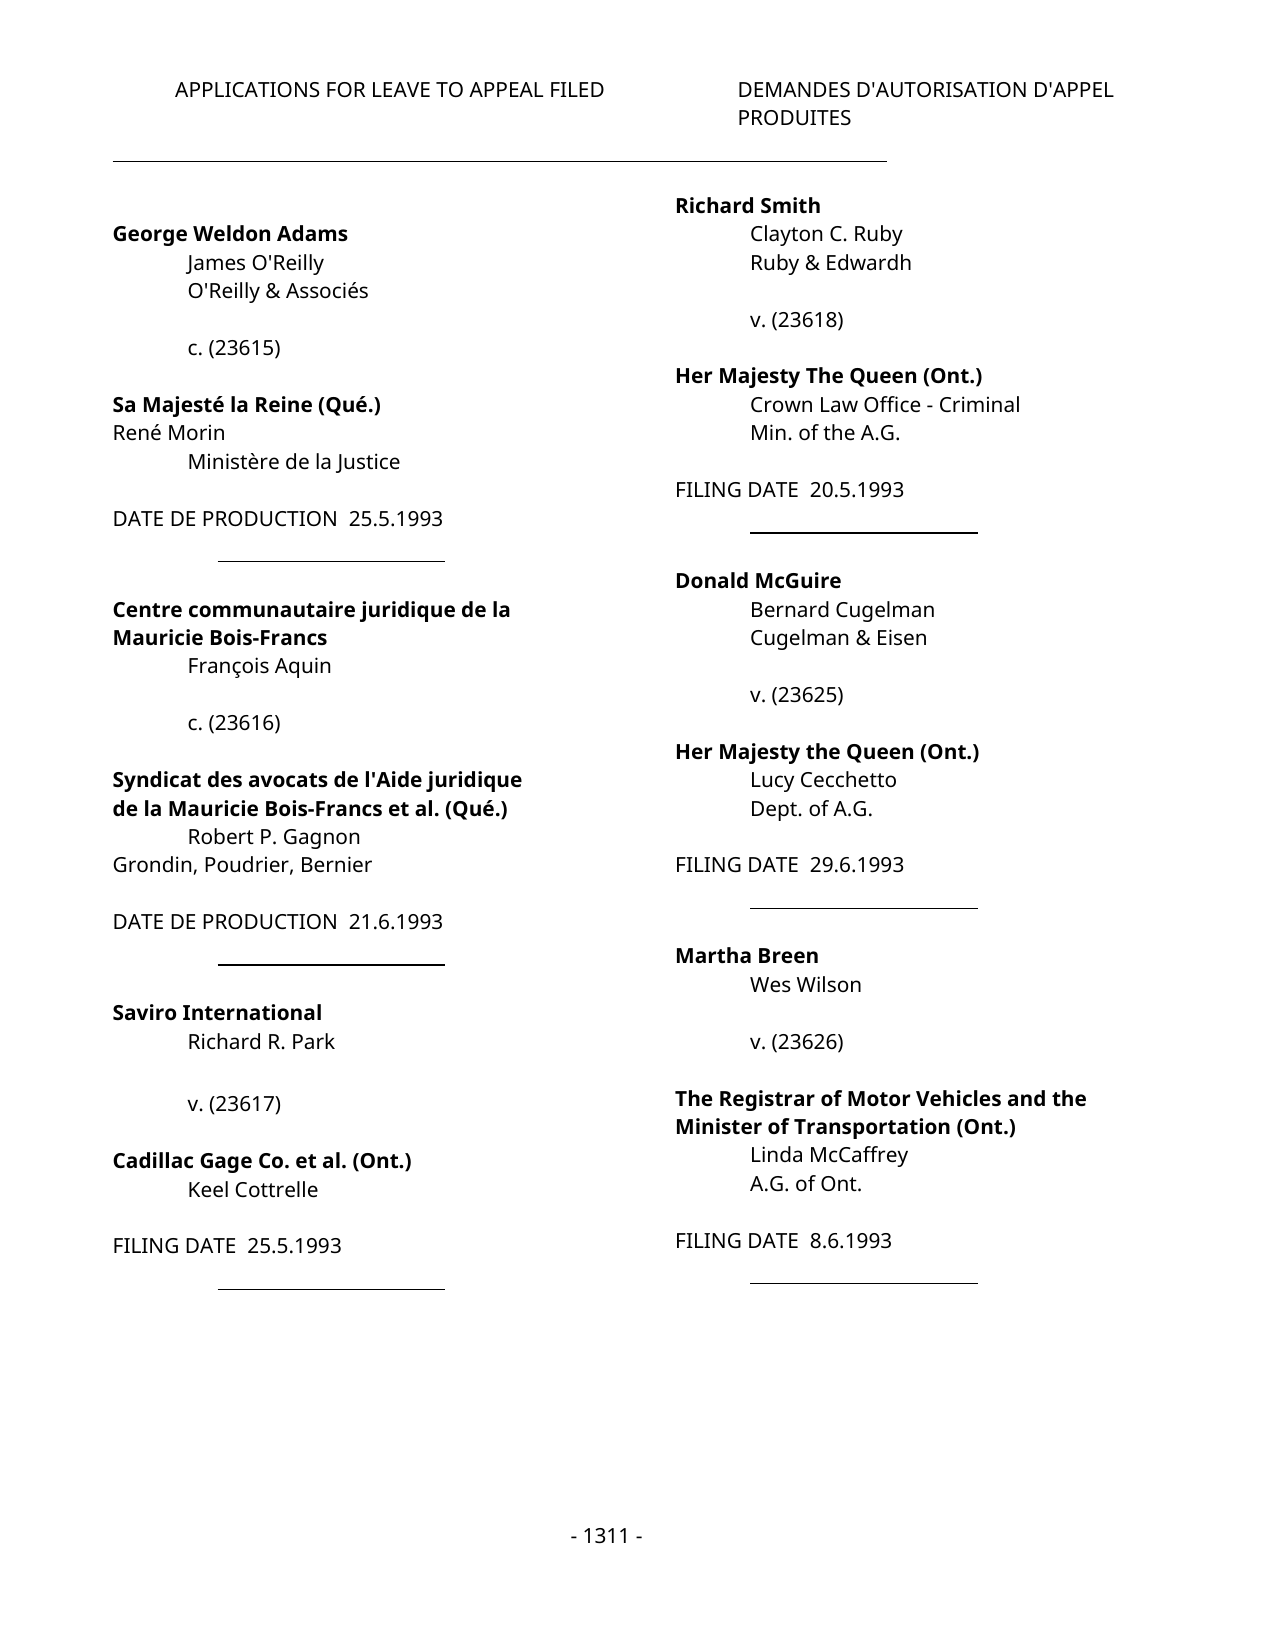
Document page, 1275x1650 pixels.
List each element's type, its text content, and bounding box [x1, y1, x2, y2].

text Centre communautaire juridique de la Mauricie Bois-Francs [112, 595, 550, 652]
text v. (23626) [675, 1027, 1100, 1055]
text DATE DE PRODUCTION 21.6.1993 [112, 907, 550, 936]
text Crown Law Office - Criminal [675, 390, 1100, 418]
text v. (23617) [112, 1089, 550, 1118]
text Bernard Cugelman [675, 595, 1100, 623]
text A.G. of Ont. [675, 1169, 1100, 1197]
text FILING DATE 8.6.1993 [675, 1226, 1100, 1254]
text c. (23616) [112, 708, 550, 737]
text O'Reilly & Associés [112, 276, 550, 305]
text Syndicat des avocats de l'Aide juridique de la Mauricie Bois-Francs et al. (Qué.) [112, 765, 550, 822]
text Saviro International [112, 998, 550, 1027]
text FILING DATE 29.6.1993 [675, 851, 1100, 879]
text Martha Breen [675, 942, 1100, 970]
text Keel Cottrelle [112, 1175, 550, 1203]
text v. (23618) [675, 305, 1100, 333]
text Clayton C. Ruby [675, 219, 1100, 248]
text Cadillac Gage Co. et al. (Ont.) [112, 1146, 550, 1175]
text George Weldon Adams [112, 219, 550, 248]
text The Registrar of Motor Vehicles and the Minister of Transportation (Ont.) [675, 1084, 1100, 1141]
text Linda McCaffrey [675, 1141, 1100, 1169]
text Ruby & Edwardh [675, 248, 1100, 276]
text DATE DE PRODUCTION 25.5.1993 [112, 504, 550, 532]
text v. (23625) [675, 680, 1100, 708]
text Richard Smith [675, 191, 1100, 219]
text Richard R. Park [112, 1027, 550, 1055]
text Lucy Cecchetto [675, 765, 1100, 794]
text FILING DATE 25.5.1993 [112, 1232, 550, 1260]
text James O'Reilly [112, 248, 550, 276]
text Her Majesty The Queen (Ont.) [675, 362, 1100, 390]
text François Aquin [112, 652, 550, 680]
text Wes Wilson [675, 970, 1100, 998]
text Min. of the A.G. [675, 418, 1100, 447]
text Grondin, Poudrier, Bernier [112, 851, 550, 879]
text René Morin [112, 418, 550, 447]
text Donald McGuire [675, 566, 1100, 595]
text Robert P. Gagnon [112, 822, 550, 851]
text Sa Majesté la Reine (Qué.) [112, 390, 550, 418]
text Dept. of A.G. [675, 794, 1100, 822]
text Cugelman & Eisen [675, 623, 1100, 652]
text FILING DATE 20.5.1993 [675, 475, 1100, 504]
text Her Majesty the Queen (Ont.) [675, 737, 1100, 765]
text Ministère de la Justice [112, 447, 550, 475]
text c. (23615) [112, 333, 550, 362]
